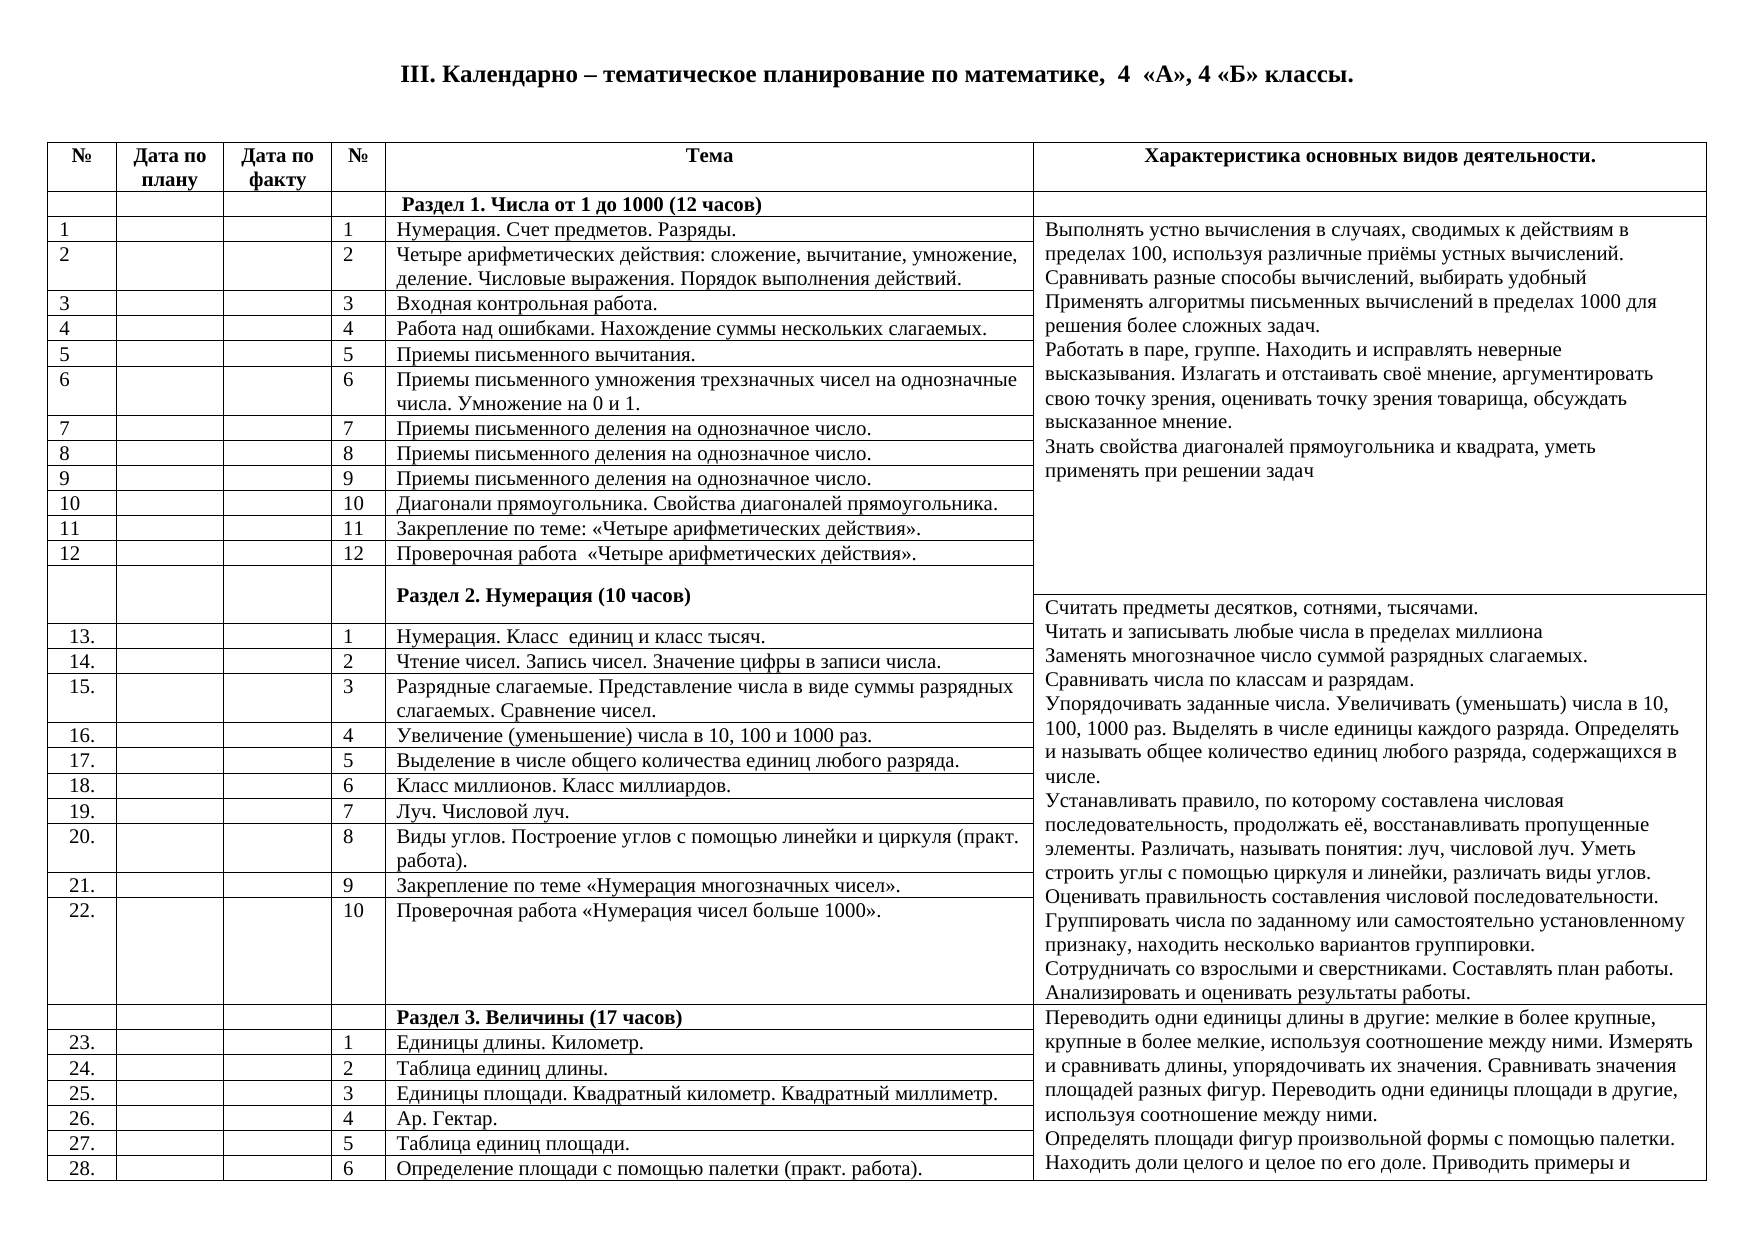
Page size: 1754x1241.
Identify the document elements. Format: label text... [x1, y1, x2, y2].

table_cell 11 [48, 516, 116, 540]
table_cell 20. [48, 824, 116, 872]
table_cell 5 [332, 748, 385, 772]
table_cell 17. [48, 748, 116, 772]
table_cell [224, 541, 331, 565]
table_cell 24. [48, 1055, 116, 1079]
table_cell Таблица единиц длины. [386, 1055, 1033, 1079]
table_cell 6 [48, 367, 116, 415]
table_cell Приемы письменного умножения трехзначных чисел на однозначные числа. Умножение на 0 и 1. [386, 367, 1033, 415]
table_cell [117, 799, 223, 823]
table_cell 4 [332, 316, 385, 340]
table_cell 6 [332, 1156, 385, 1180]
table_cell 12 [48, 541, 116, 565]
table_cell Нумерация. Счет предметов. Разряды. [386, 217, 1033, 241]
table_cell 8 [48, 441, 116, 465]
table_cell [224, 748, 331, 772]
table_cell 25. [48, 1081, 116, 1104]
table_header № [332, 143, 385, 191]
table_cell Диагонали прямоугольника. Свойства диагоналей прямоугольника. [386, 491, 1033, 515]
table_cell Единицы длины. Километр. [386, 1030, 1033, 1054]
table_cell [48, 192, 116, 216]
table_cell 2 [332, 242, 385, 290]
table_cell [117, 367, 223, 415]
table_cell [224, 898, 331, 1004]
table_cell [117, 1106, 223, 1130]
table_cell 1 [332, 217, 385, 241]
table_cell 4 [332, 1106, 385, 1130]
table_cell 23. [48, 1030, 116, 1054]
table_cell [117, 649, 223, 673]
table_cell [224, 491, 331, 515]
table_cell Таблица единиц площади. [386, 1131, 1033, 1155]
table_cell [332, 1005, 385, 1029]
table_cell Увеличение (уменьшение) числа в 10, 100 и 1000 раз. [386, 723, 1033, 747]
table_cell [224, 774, 331, 797]
table_cell 8 [332, 441, 385, 465]
table_cell 19. [48, 799, 116, 823]
table_cell [117, 1131, 223, 1155]
table_cell [224, 341, 331, 366]
table_cell [117, 824, 223, 872]
table_cell [224, 316, 331, 340]
table_cell Работа над ошибками. Нахождение суммы нескольких слагаемых. [386, 316, 1033, 340]
table_cell [224, 649, 331, 673]
table_cell [117, 466, 223, 490]
table_cell [1034, 192, 1706, 216]
table_cell [224, 192, 331, 216]
table_cell 3 [48, 291, 116, 315]
table_cell 2 [332, 649, 385, 673]
table_cell Закрепление по теме: «Четыре арифметических действия». [386, 516, 1033, 540]
table_cell 27. [48, 1131, 116, 1155]
table_cell 1 [48, 217, 116, 241]
table_cell [224, 824, 331, 872]
table_header № [48, 143, 116, 191]
table_cell [117, 416, 223, 440]
table_cell [224, 799, 331, 823]
table_cell [224, 291, 331, 315]
table_cell [224, 1156, 331, 1180]
table_cell 8 [332, 824, 385, 872]
table_cell [224, 242, 331, 290]
table_cell [117, 316, 223, 340]
table_cell 7 [332, 799, 385, 823]
table_cell [117, 441, 223, 465]
table_cell 1 [332, 624, 385, 648]
table_cell 6 [332, 367, 385, 415]
table_cell [332, 192, 385, 216]
table_cell [224, 723, 331, 747]
table_cell 3 [332, 1081, 385, 1104]
table_cell Раздел 2. Нумерация (10 часов) [386, 566, 1033, 623]
table_cell [117, 624, 223, 648]
table_cell Определение площади с помощью палетки (практ. работа). [386, 1156, 1033, 1180]
table_cell Считать предметы десятков, сотнями, тысячами. Читать и записывать любые числа в пределах миллиона Заменять многозначное число суммой разрядных слагаемых. Сравнивать числа по классам и разрядам. Упорядочивать заданные числа. Увеличивать (уменьшать) числа в 10, 100, 1000 раз. Выделять в числе единицы каждого разряда. Определять и называть общее количество единиц любого разряда, содержащихся в числе. Устанавливать правило, по которому составлена числовая последовательность, продолжать её, восстанавливать пропущенные элементы. Различать, называть понятия: луч, числовой луч. Уметь строить углы с помощью циркуля и линейки, различать виды углов. Оценивать правильность составления числовой последовательности. Группировать числа по заданному или самостоятельно установленному признаку, находить несколько вариантов группировки. Сотрудничать со взрослыми и сверстниками. Составлять план работы. Анализировать и оценивать результаты работы. [1034, 595, 1706, 1004]
table_cell [224, 466, 331, 490]
table_cell [224, 566, 331, 623]
table_cell 2 [332, 1055, 385, 1079]
table_cell 10 [332, 898, 385, 1004]
table_cell 7 [48, 416, 116, 440]
table_cell [224, 1030, 331, 1054]
table_cell 7 [332, 416, 385, 440]
table_cell Класс миллионов. Класс миллиардов. [386, 774, 1033, 797]
table_cell 13. [48, 624, 116, 648]
table_cell 16. [48, 723, 116, 747]
table_cell [48, 1005, 116, 1029]
table_cell [117, 1156, 223, 1180]
table_cell [224, 367, 331, 415]
table_cell Нумерация. Класс единиц и класс тысяч. [386, 624, 1033, 648]
table_cell [117, 723, 223, 747]
table_cell [224, 1055, 331, 1079]
table_header Тема [386, 143, 1033, 191]
table_cell Разрядные слагаемые. Представление числа в виде суммы разрядных слагаемых. Сравнение чисел. [386, 674, 1033, 722]
table_cell [224, 1081, 331, 1104]
table_cell [117, 1055, 223, 1079]
table_cell [117, 192, 223, 216]
table_cell 3 [332, 674, 385, 722]
table_cell Проверочная работа «Нумерация чисел больше 1000». [386, 898, 1033, 1004]
table_header Характеристика основных видов деятельности. [1034, 143, 1706, 191]
table_cell Приемы письменного вычитания. [386, 341, 1033, 366]
table_cell Закрепление по теме «Нумерация многозначных чисел». [386, 873, 1033, 897]
table_cell Выделение в числе общего количества единиц любого разряда. [386, 748, 1033, 772]
table_cell [224, 1131, 331, 1155]
table_cell [224, 217, 331, 241]
table_cell Входная контрольная работа. [386, 291, 1033, 315]
table_cell 18. [48, 774, 116, 797]
table_header Дата по плану [117, 143, 223, 191]
table_cell [48, 566, 116, 623]
table_cell Чтение чисел. Запись чисел. Значение цифры в записи числа. [386, 649, 1033, 673]
table_cell [117, 541, 223, 565]
table_cell 9 [332, 873, 385, 897]
table_cell Виды углов. Построение углов с помощью линейки и циркуля (практ. работа). [386, 824, 1033, 872]
table_cell 10 [48, 491, 116, 515]
table_cell [117, 873, 223, 897]
table_cell [117, 242, 223, 290]
table_cell [224, 416, 331, 440]
table_cell 5 [48, 341, 116, 366]
table_cell [224, 624, 331, 648]
table_cell Раздел 3. Величины (17 часов) [386, 1005, 1033, 1029]
table_cell [117, 516, 223, 540]
table_cell [117, 217, 223, 241]
table_cell 26. [48, 1106, 116, 1130]
table_cell 14. [48, 649, 116, 673]
table_cell Проверочная работа «Четыре арифметических действия». [386, 541, 1033, 565]
table_cell Единицы площади. Квадратный километр. Квадратный миллиметр. [386, 1081, 1033, 1104]
table_cell 5 [332, 341, 385, 366]
table_cell [117, 1005, 223, 1029]
table_cell Приемы письменного деления на однозначное число. [386, 441, 1033, 465]
table_cell 22. [48, 898, 116, 1004]
table_cell [224, 516, 331, 540]
table_cell [224, 674, 331, 722]
table_cell Ар. Гектар. [386, 1106, 1033, 1130]
table_cell [117, 341, 223, 366]
table_cell [224, 1106, 331, 1130]
table_cell 2 [48, 242, 116, 290]
table_cell Приемы письменного деления на однозначное число. [386, 466, 1033, 490]
table_cell [117, 1030, 223, 1054]
table_cell [224, 441, 331, 465]
table_cell [117, 674, 223, 722]
table_cell Переводить одни единицы длины в другие: мелкие в более крупные, крупные в более мелкие, используя соотношение между ними. Измерять и сравнивать длины, упорядочивать их значения. Сравнивать значения площадей разных фигур. Переводить одни единицы площади в другие, используя соотношение между ними. Определять площади фигур произвольной формы с помощью палетки. Находить доли целого и целое по его доле. Приводить примеры и описывать ситуации, требующие перехода от одних единиц к другим. Переводить одни единицы массы в другие, используя соотношение между ними. Исследовать ситуации, требующие сравнения объектов по массе, упорядочивать их. Приводить примеры и описывать ситуации, требующие перехода от одних единиц к другим Переводить одни единицы времени в другие, используя соотношение между ними. Исследовать ситуации, требующие сравнения событий по продолжительности, упорядочивать их. Решать задачи на определение начала, продолжительности и конца событий. Осуществлять самоконтроль и самооценку в процессе самостоятельной работы. Исправлять допущенные ошибки [1034, 1005, 1706, 1180]
table_cell [224, 1005, 331, 1029]
table_cell 10 [332, 491, 385, 515]
table_cell Раздел 1. Числа от 1 до 1000 (12 часов) [386, 192, 1033, 216]
table_cell [117, 774, 223, 797]
table_cell Выполнять устно вычисления в случаях, сводимых к действиям в пределах 100, используя различные приёмы устных вычислений. Сравнивать разные способы вычислений, выбирать удобный Применять алгоритмы письменных вычислений в пределах 1000 для решения более сложных задач. Работать в паре, группе. Находить и исправлять неверные высказывания. Излагать и отстаивать своё мнение, аргументировать свою точку зрения, оценивать точку зрения товарища, обсуждать высказанное мнение. Знать свойства диагоналей прямоугольника и квадрата, уметь применять при решении задач [1034, 217, 1706, 594]
table_cell [117, 566, 223, 623]
table_cell 12 [332, 541, 385, 565]
table_cell 9 [332, 466, 385, 490]
table_cell [117, 898, 223, 1004]
table_cell 9 [48, 466, 116, 490]
table_cell 6 [332, 774, 385, 797]
table_cell 28. [48, 1156, 116, 1180]
table_cell [117, 291, 223, 315]
table_cell 3 [332, 291, 385, 315]
table_cell [332, 566, 385, 623]
table_header Дата по факту [224, 143, 331, 191]
table_cell [117, 748, 223, 772]
text III. Календарно – тематическое планирование по математике, 4 «А», 4 «Б» классы. [59, 59, 1695, 88]
table_cell 21. [48, 873, 116, 897]
table_cell 15. [48, 674, 116, 722]
table_cell Приемы письменного деления на однозначное число. [386, 416, 1033, 440]
table_cell [117, 491, 223, 515]
table_cell [117, 1081, 223, 1104]
table_cell Четыре арифметических действия: сложение, вычитание, умножение, деление. Числовые выражения. Порядок выполнения действий. [386, 242, 1033, 290]
table_cell 4 [48, 316, 116, 340]
table_cell 4 [332, 723, 385, 747]
table_cell 5 [332, 1131, 385, 1155]
table_cell 1 [332, 1030, 385, 1054]
table_cell Луч. Числовой луч. [386, 799, 1033, 823]
table_cell [224, 873, 331, 897]
table_cell 11 [332, 516, 385, 540]
